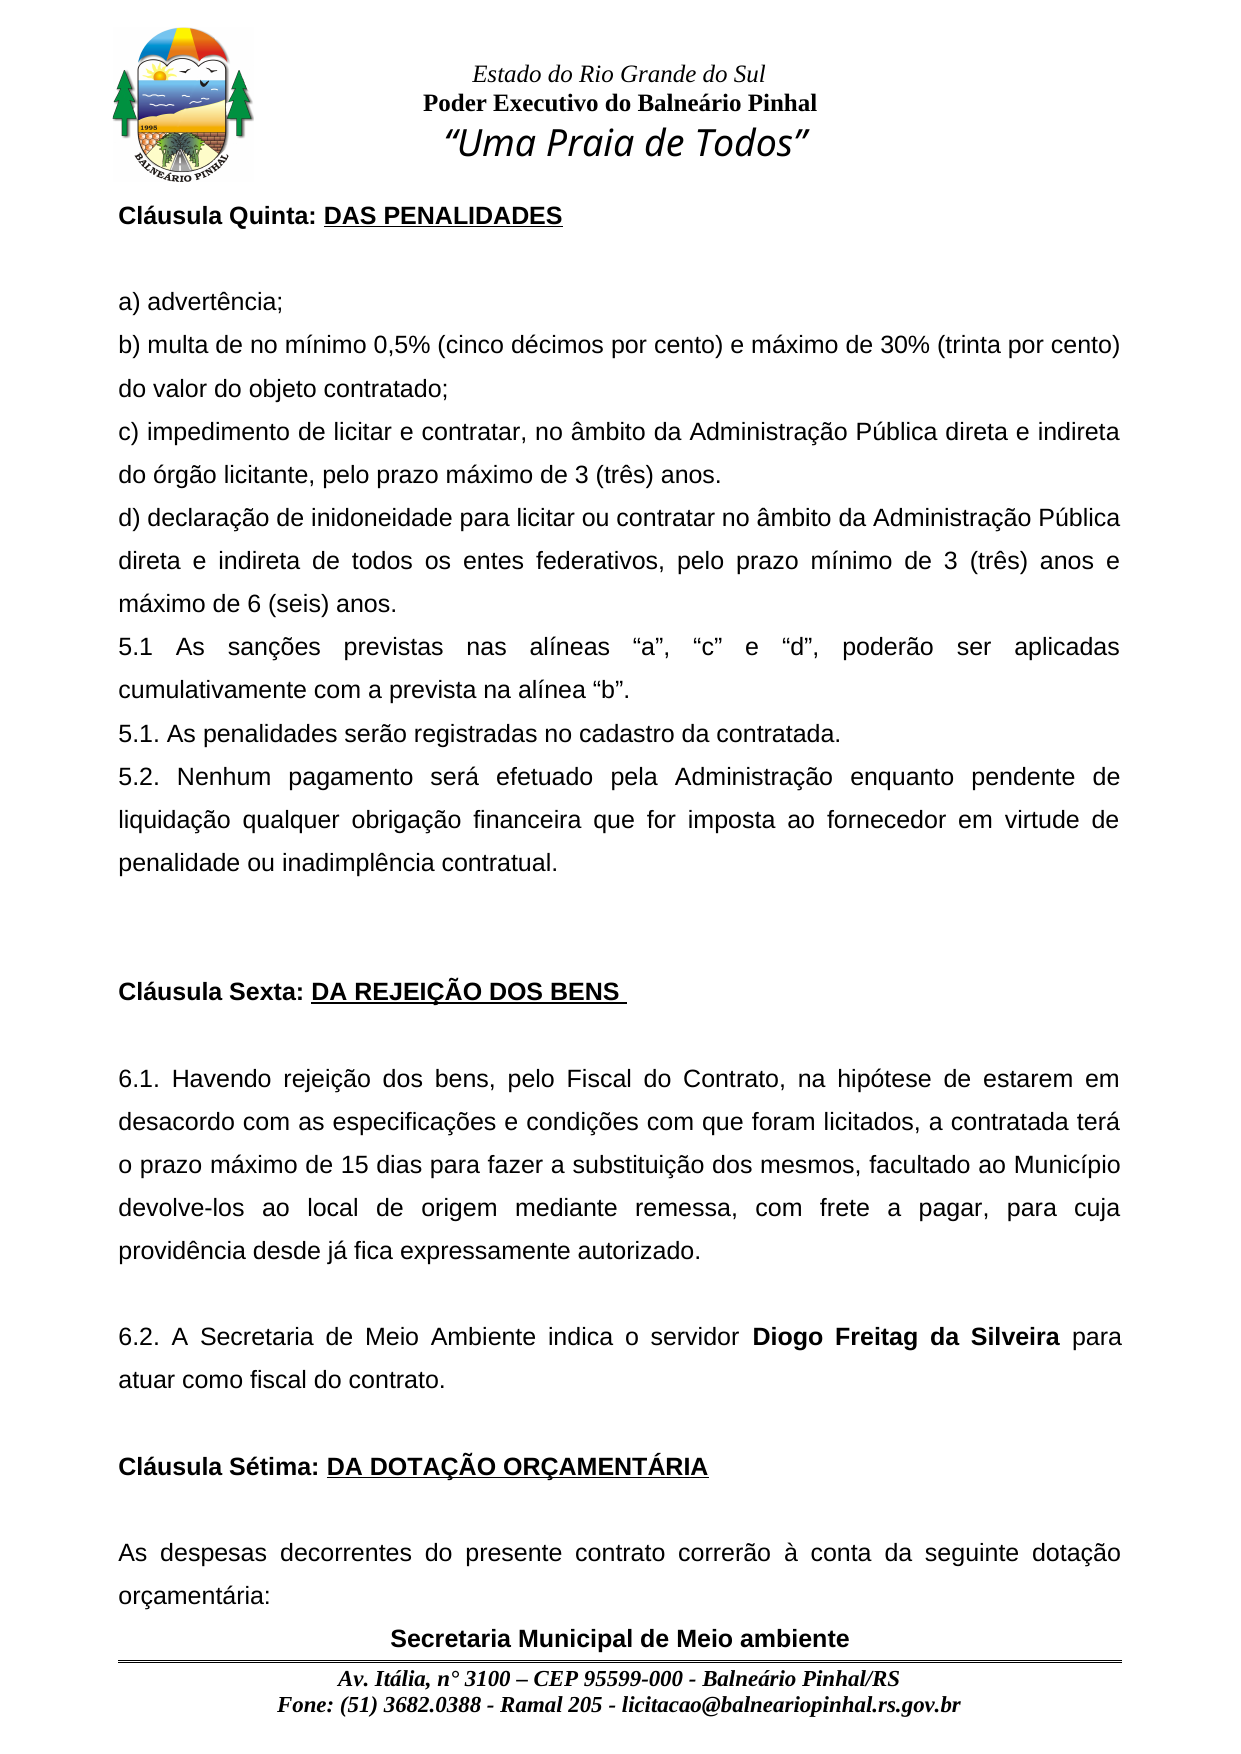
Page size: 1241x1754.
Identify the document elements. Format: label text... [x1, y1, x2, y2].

text c) impedimento de licitar e contratar, no âmbito da Administração Pública direta e indireta do órgão licitante, pelo prazo máximo de 3 (três) anos. [118, 417, 1122, 489]
text 6.1. Havendo rejeição dos bens, pelo Fiscal do Contrato, na hipótese de estarem em desacordo com as especificações e condições com que foram licitados, a contratada terá o prazo máximo de 15 dias para fazer a substituição dos mesmos, facultado ao Município devolve-los ao local de origem mediante remessa, com frete a pagar, para cuja providência desde já fica expressamente autorizado. [118, 1064, 1122, 1265]
picture [112, 27, 254, 182]
text Secretaria Municipal de Meio ambiente [118, 1624, 1122, 1653]
text Cláusula Quinta: DAS PENALIDADES [118, 201, 1122, 230]
text 5.1. As penalidades serão registradas no cadastro da contratada. [118, 719, 1122, 747]
text 5.2. Nenhum pagamento será efetuado pela Administração enquanto pendente de liquidação qualquer obrigação financeira que for imposta ao fornecedor em virtude de penalidade ou inadimplência contratual. [118, 762, 1122, 877]
text 5.1 As sanções previstas nas alíneas “a”, “c” e “d”, poderão ser aplicadas cumulativamente com a prevista na alínea “b”. [118, 632, 1122, 704]
text a) advertência; [118, 287, 1122, 316]
text d) declaração de inidoneidade para licitar ou contratar no âmbito da Administração Pública direta e indireta de todos os entes federativos, pelo prazo mínimo de 3 (três) anos e máximo de 6 (seis) anos. [118, 503, 1122, 618]
text Cláusula Sexta: DA REJEIÇÃO DOS BENS [118, 977, 1122, 1006]
text As despesas decorrentes do presente contrato correrão à conta da seguinte dotação orçamentária: [118, 1538, 1122, 1610]
text b) multa de no mínimo 0,5% (cinco décimos por cento) e máximo de 30% (trinta por cento) do valor do objeto contratado; [118, 331, 1122, 402]
text Cláusula Sétima: DA DOTAÇÃO ORÇAMENTÁRIA [118, 1452, 1122, 1481]
text 6.2. A Secretaria de Meio Ambiente indica o servidor Diogo Freitag da Silveira para atuar como fiscal do contrato. [118, 1322, 1122, 1394]
